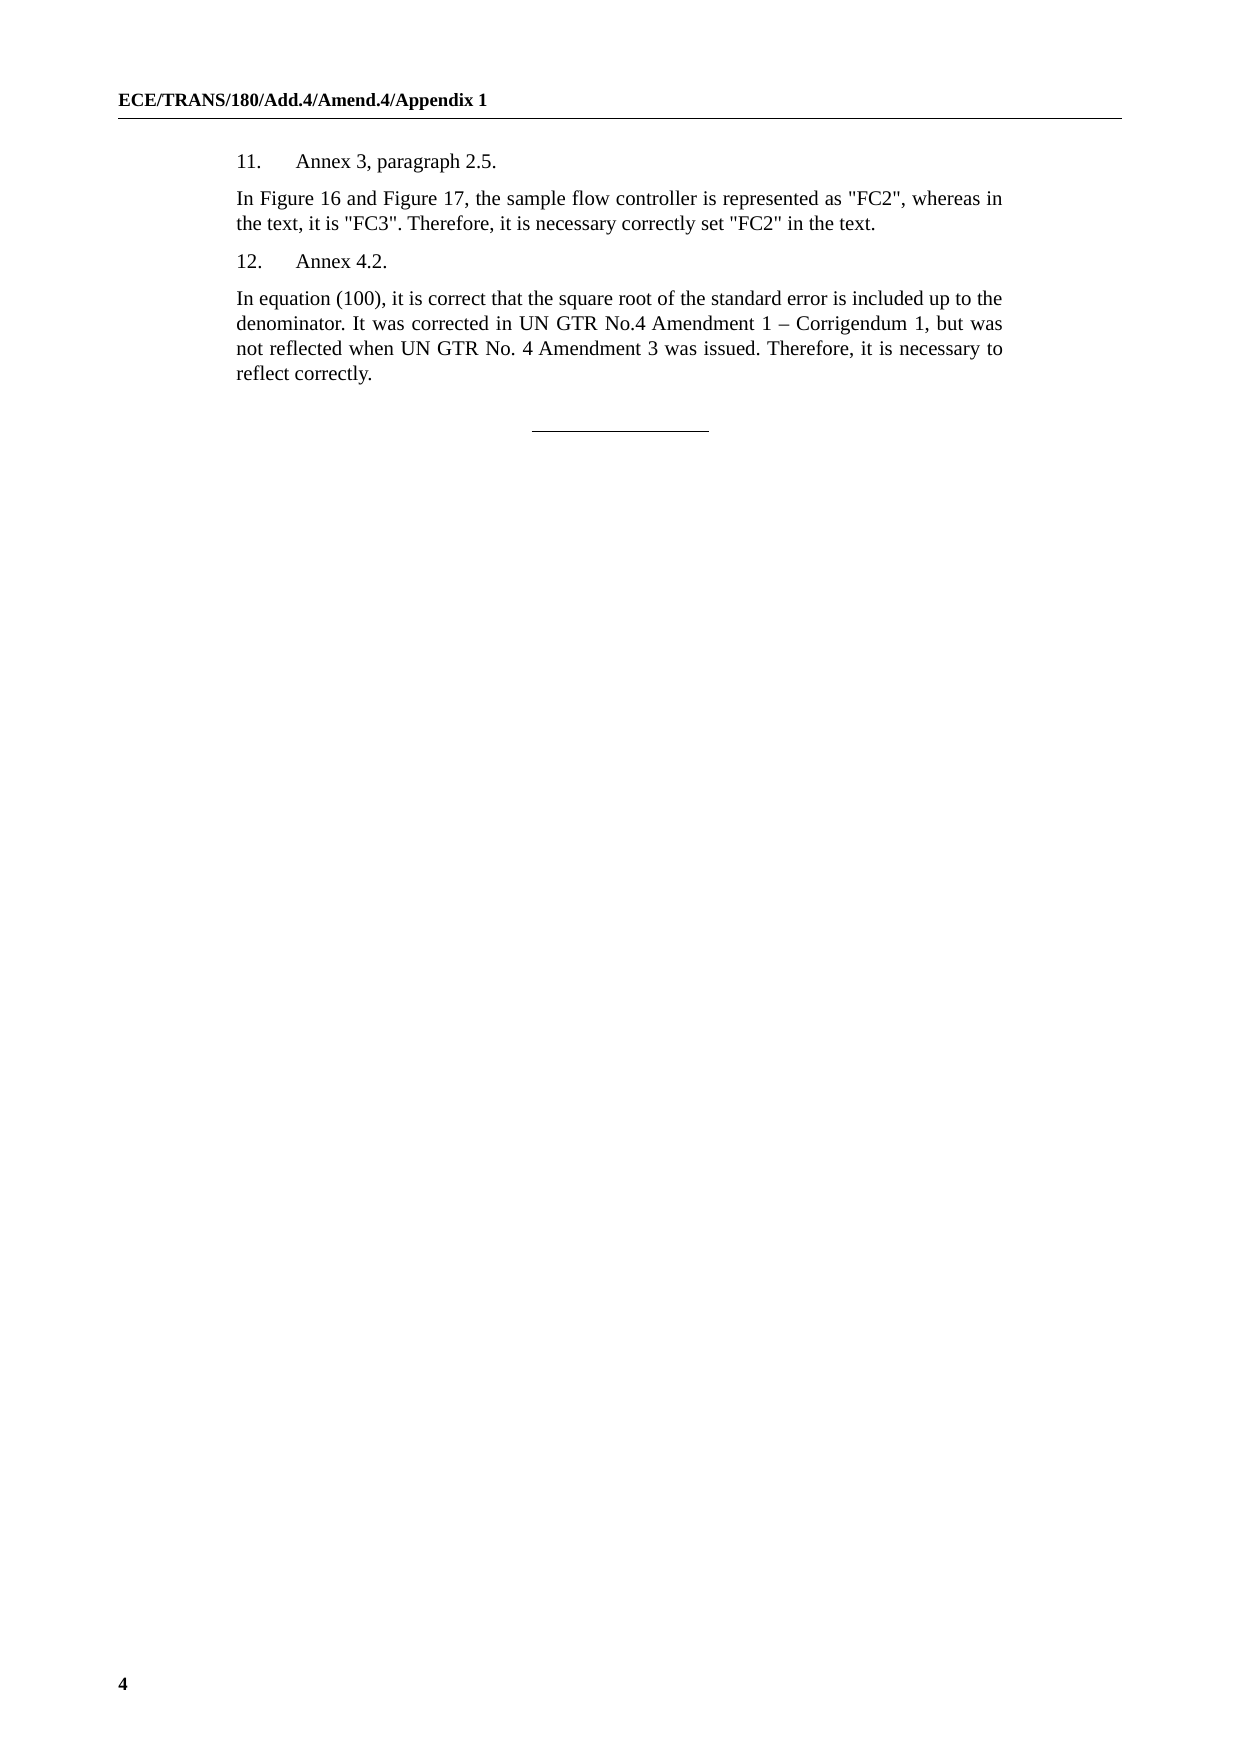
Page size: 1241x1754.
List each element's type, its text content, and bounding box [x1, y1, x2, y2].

text In equation (100), it is correct that the square root of the standard error is included up to the denominator. It was corrected in UN GTR No.4 Amendment 1 – Corrigendum 1, but was not reflected when UN GTR No. 4 Amendment 3 was issued. Therefore, it is necessary to reflect correctly. [236, 285, 1004, 385]
text 11. Annex 3, paragraph 2.5. [236, 148, 1004, 173]
text In Figure 16 and Figure 17, the sample flow controller is represented as "FC2", whereas in the text, it is "FC3". Therefore, it is necessary correctly set "FC2" in the text. [236, 185, 1004, 235]
text 12. Annex 4.2. [236, 248, 1004, 273]
